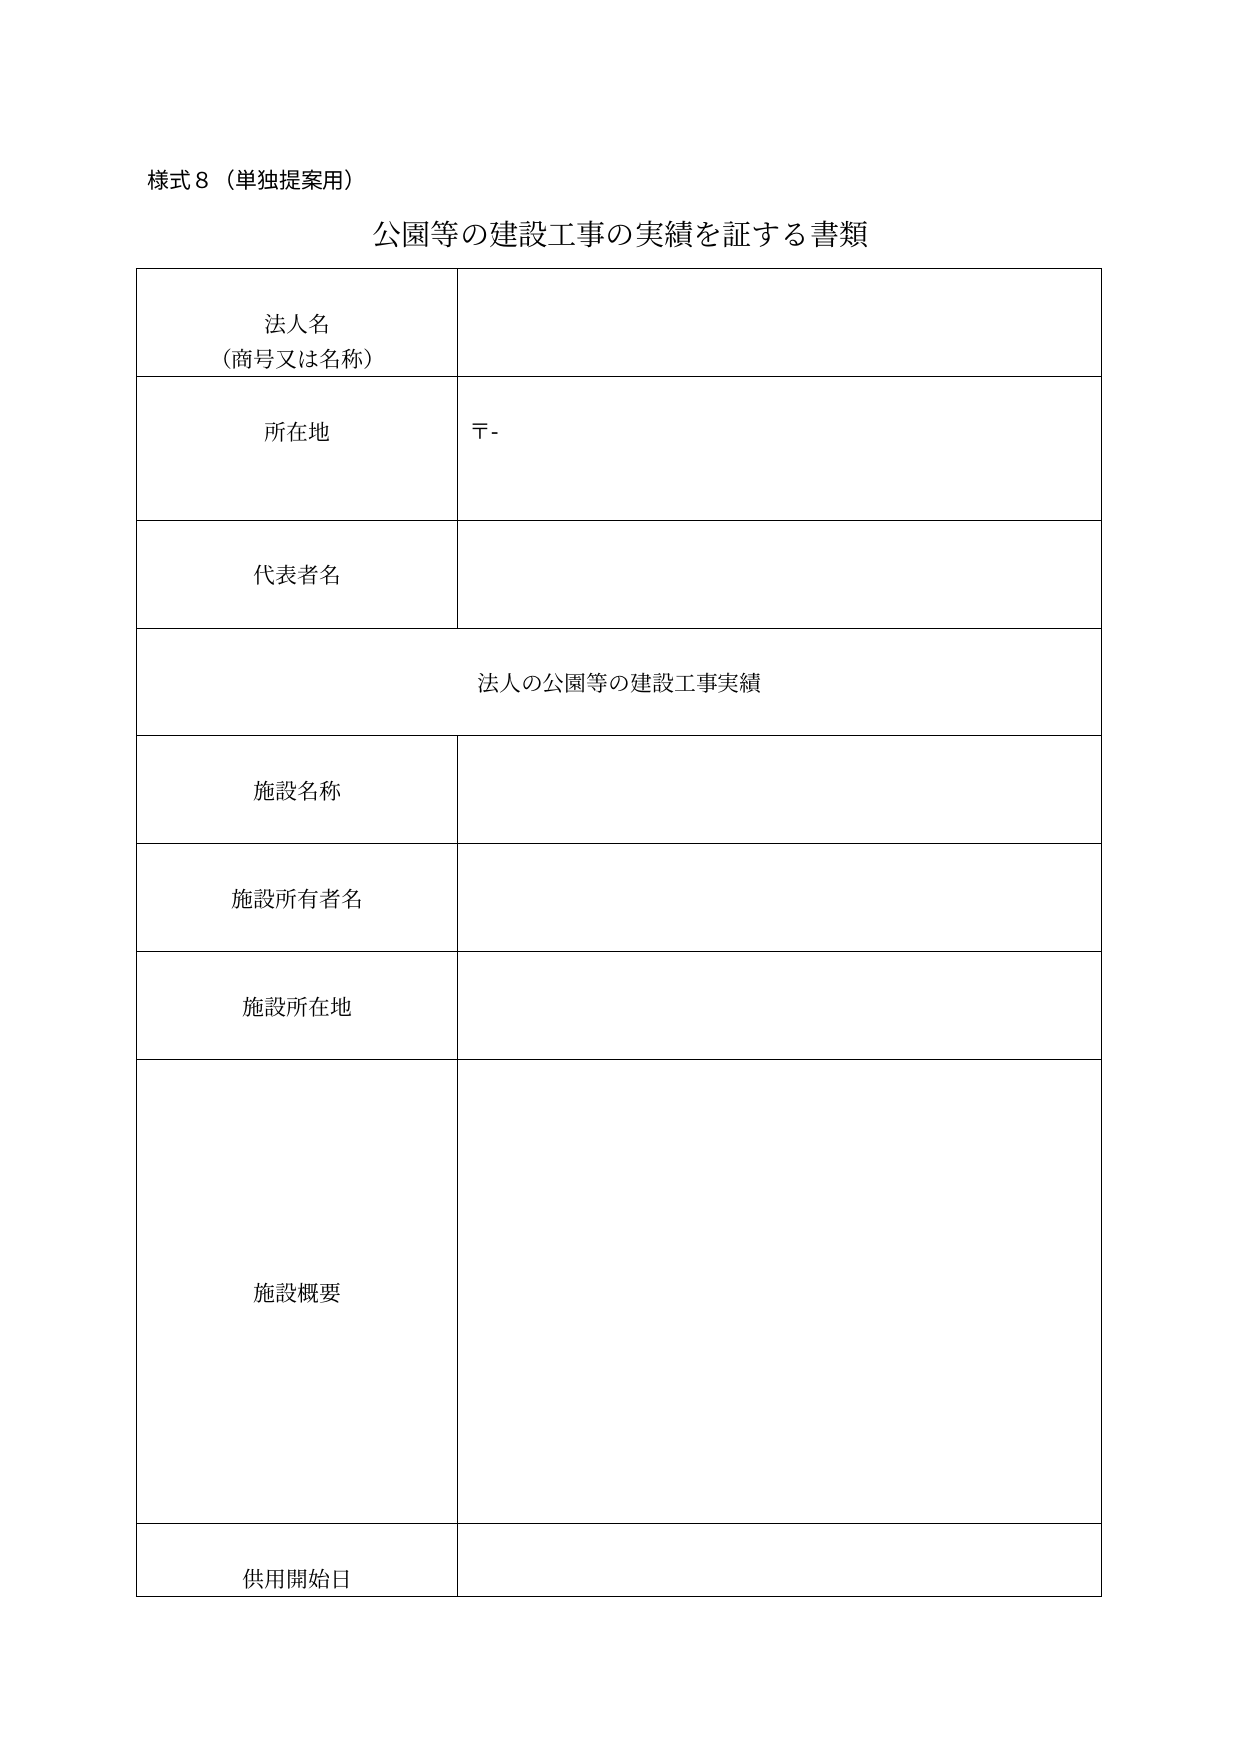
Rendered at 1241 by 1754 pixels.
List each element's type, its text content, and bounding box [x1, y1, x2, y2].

table_cell 代表者名 [137, 521, 457, 627]
table_cell [458, 1524, 1101, 1596]
table_cell 施設所在地 [137, 952, 457, 1059]
table_header [458, 269, 1101, 376]
text 公園等の建設工事の実績を証する書類 [148, 197, 1092, 268]
table_cell 施設概要 [137, 1060, 457, 1523]
table_cell [458, 736, 1101, 843]
table_cell [458, 844, 1101, 951]
table_header 法人名 （商号又は名称） [137, 269, 457, 376]
table_cell 所在地 [137, 377, 457, 519]
table_cell 供用開始日 [137, 1524, 457, 1596]
table_cell 施設名称 [137, 736, 457, 843]
table_cell [458, 1060, 1101, 1523]
text 様式８（単独提案用） [148, 161, 1092, 197]
table_cell 法人の公園等の建設工事実績 [137, 629, 1101, 735]
table_cell 施設所有者名 [137, 844, 457, 951]
table_cell [458, 952, 1101, 1059]
table_cell [458, 521, 1101, 627]
table_cell 〒- [458, 377, 1101, 519]
